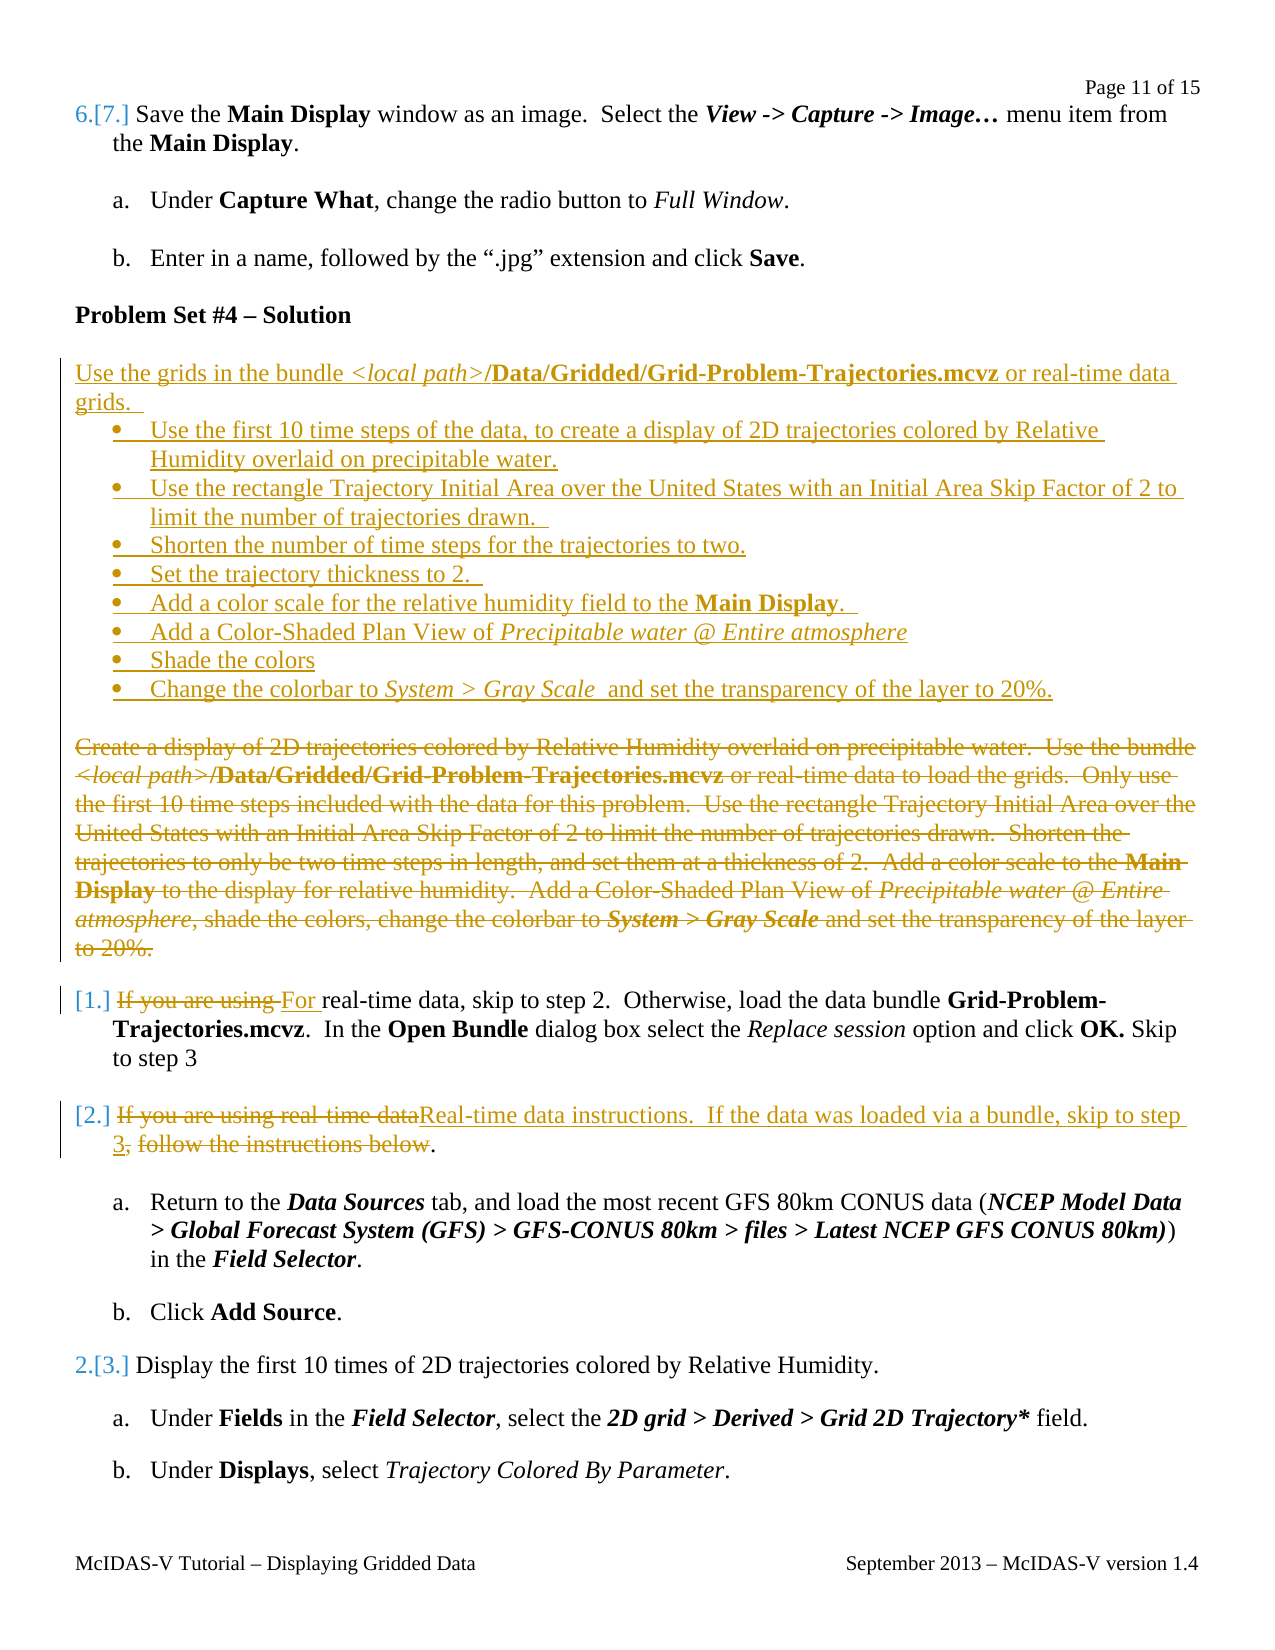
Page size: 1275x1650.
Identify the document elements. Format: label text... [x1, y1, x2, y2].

list Under Capture What, change the radio button to Full Window. [112, 185, 1200, 214]
list Under Displays, select Trajectory Colored By Parameter. [112, 1456, 1200, 1508]
list real-time data, skip to step 2. Otherwise, load the data bundle Grid-Problem-Trajectories.mcvz. In the Open Bundle dialog box select the Replace session option and click OK. Skip to step 3 [75, 986, 1200, 1072]
list Return to the Data Sources tab, and load the most recent GFS 80km CONUS data (NCEP Model Data > Global Forecast System (GFS) > GFS-CONUS 80km > files > Latest NCEP GFS CONUS 80km)) in the Field Selector. [112, 1187, 1200, 1297]
list Enter in a name, followed by the “.jpg” extension and click Save. [112, 243, 1200, 272]
list Save the Main Display window as an image. Select the View -> Capture -> Image… menu item from the Main Display. [75, 99, 1200, 157]
list Under Fields in the Field Selector, select the 2D grid > Derived > Grid 2D Trajectory* field. [112, 1403, 1200, 1456]
list Click Add Source. [112, 1297, 1200, 1350]
list . [75, 1101, 1200, 1158]
text Problem Set #4 – Solution [75, 272, 1200, 329]
list Display the first 10 times of 2D trajectories colored by Relative Humidity. [75, 1350, 1200, 1403]
